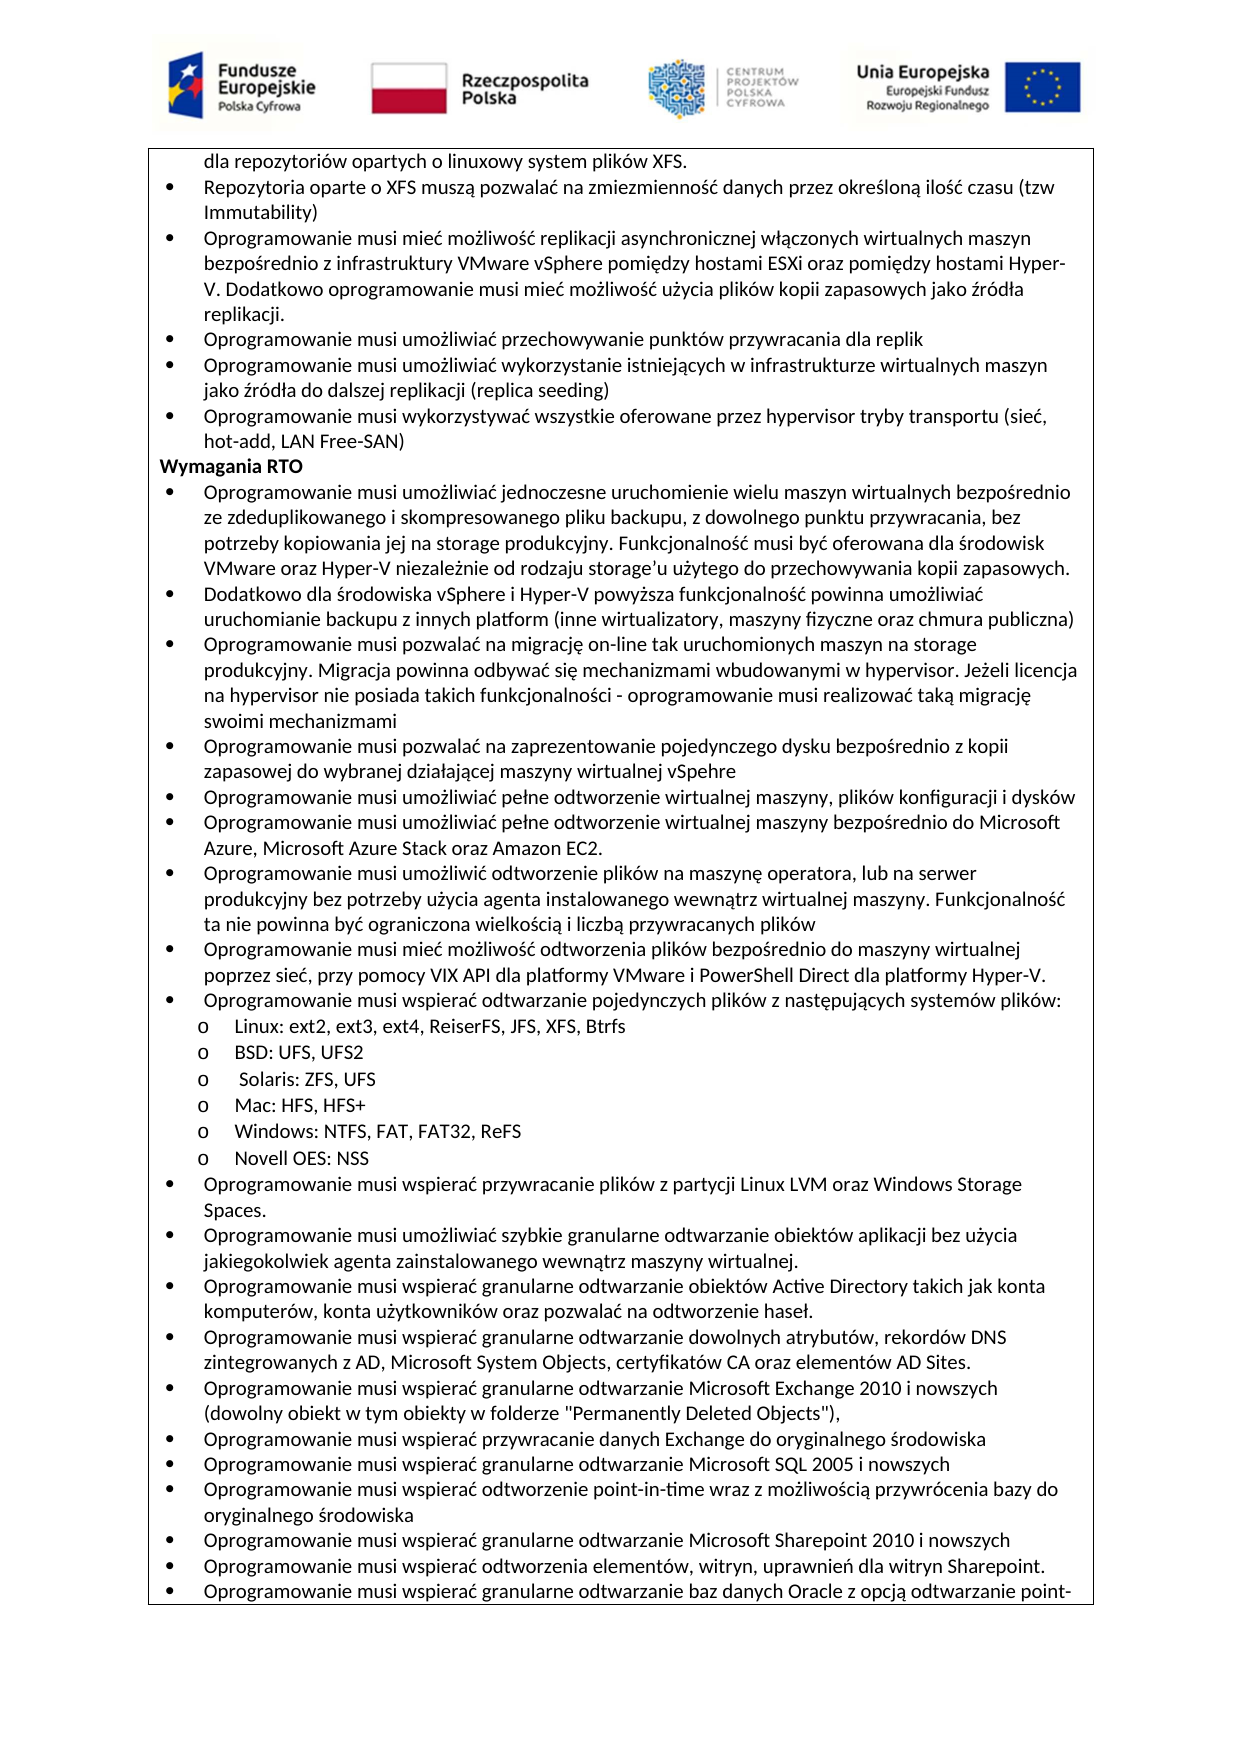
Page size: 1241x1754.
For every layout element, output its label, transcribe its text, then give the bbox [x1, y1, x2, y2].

picture [152, 34, 1097, 142]
